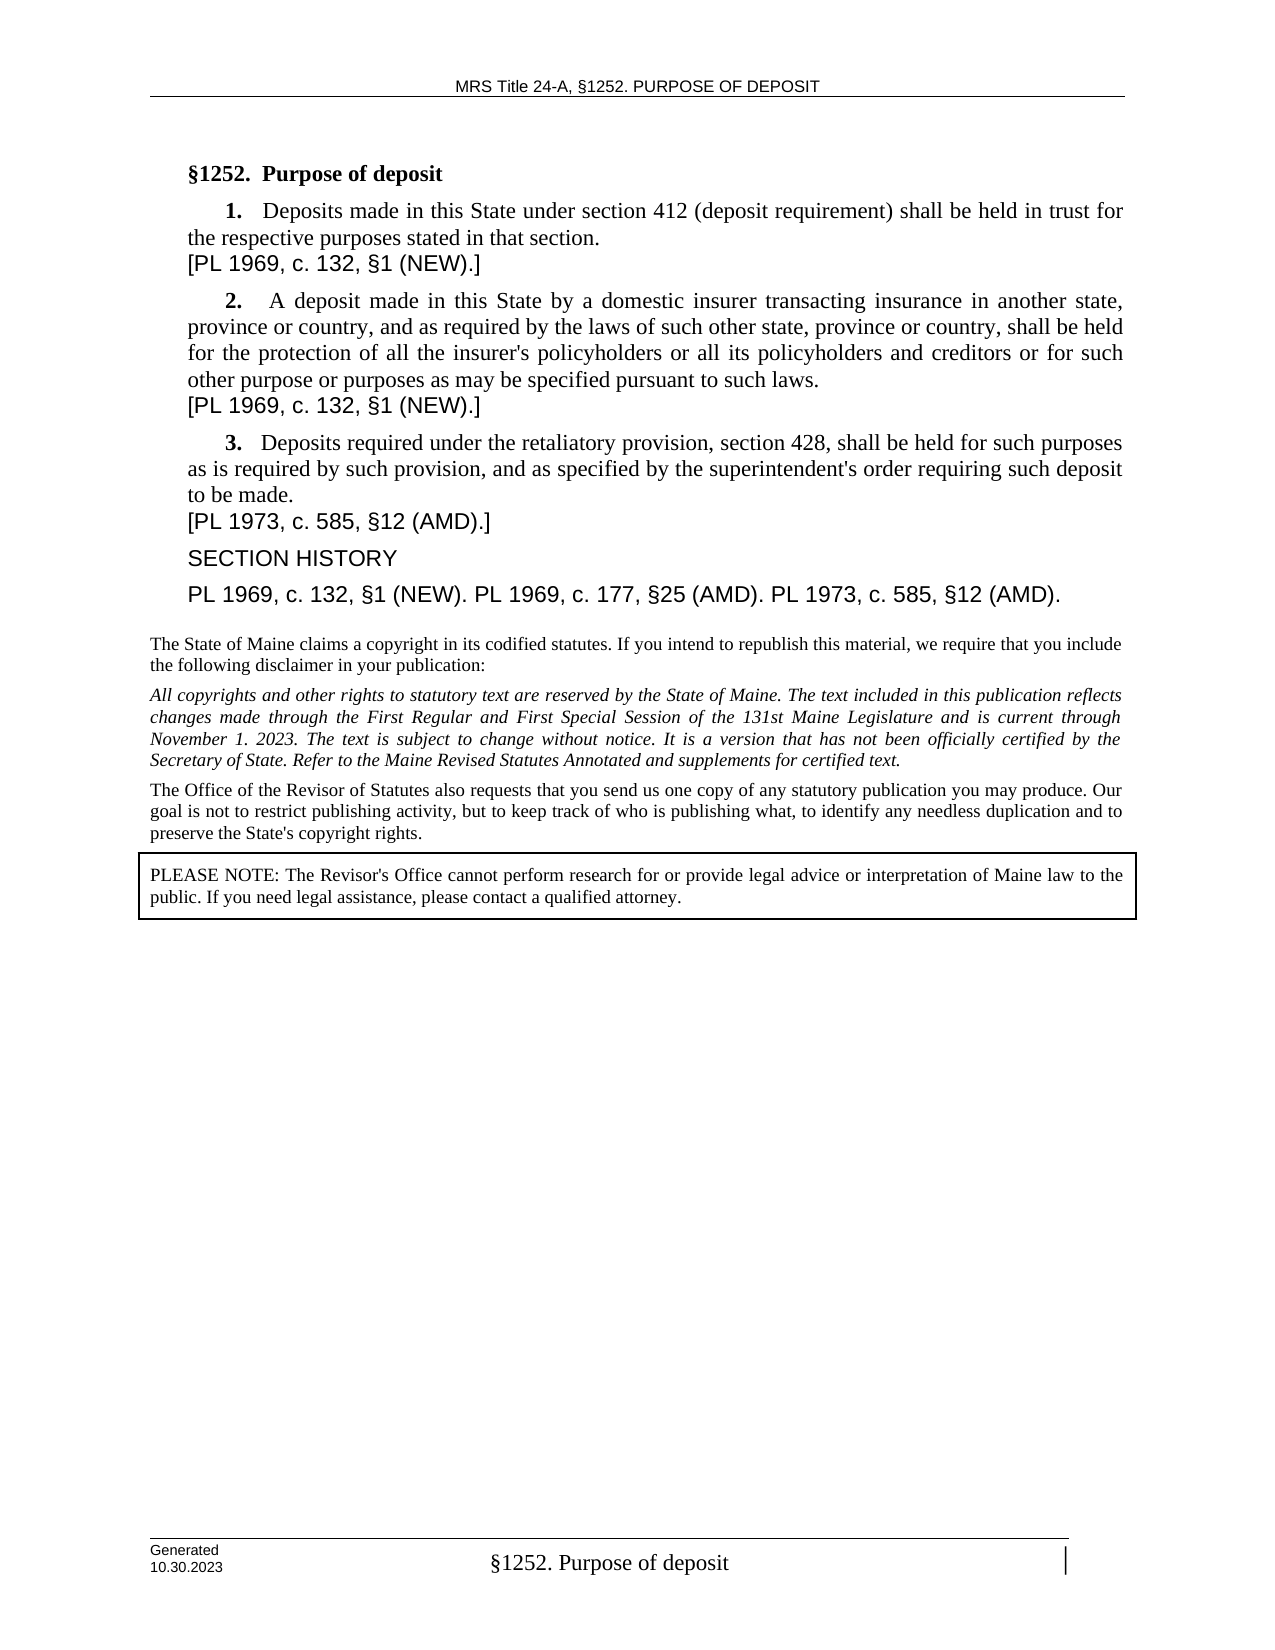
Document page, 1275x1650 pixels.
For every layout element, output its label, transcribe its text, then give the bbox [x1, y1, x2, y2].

text SECTION HISTORY [187, 545, 1125, 571]
text [PL 1969, c. 132, §1 (NEW).] [187, 392, 1125, 418]
text The State of Maine claims a copyright in its codified statutes. If you intend to republish this material, we require that you include the following disclaimer in your publication: [150, 633, 1125, 676]
text 1. Deposits made in this State under section 412 (deposit requirement) shall be held in trust for the respective purposes stated in that section. [187, 197, 1125, 250]
text All copyrights and other rights to statutory text are reserved by the State of Maine. The text included in this publication reflects changes made through the First Regular and First Special Session of the 131st Maine Legislature and is current through November 1. 2023 . The text is subject to change without notice. It is a version that has not been officially certified by the Secretary of State. Refer to the Maine Revised Statutes Annotated and supplements for certified text. [150, 684, 1125, 771]
text [PL 1973, c. 585, §12 (AMD).] [187, 508, 1125, 534]
text 3. Deposits required under the retaliatory provision, section 428, shall be held for such purposes as is required by such provision, and as specified by the superintendent's order requiring such deposit to be made. [187, 429, 1125, 508]
text PL 1969, c. 132, §1 (NEW). PL 1969, c. 177, §25 (AMD). PL 1973, c. 585, §12 (AMD). [187, 581, 1125, 608]
text [PL 1969, c. 132, §1 (NEW).] [187, 250, 1125, 276]
text 2. A deposit made in this State by a domestic insurer transacting insurance in another state, province or country, and as required by the laws of such other state, province or country, shall be held for the protection of all the insurer's policyholders or all its policyholders and creditors or for such other purpose or purposes as may be specified pursuant to such laws. [187, 287, 1125, 392]
text PLEASE NOTE: The Revisor's Office cannot perform research for or provide legal advice or interpretation of Maine law to the public. If you need legal assistance, please contact a qualified attorney. [140, 854, 1135, 918]
text The Office of the Revisor of Statutes also requests that you send us one copy of any statutory publication you may produce. Our goal is not to restrict publishing activity, but to keep track of who is publishing what, to identify any needless duplication and to preserve the State's copyright rights. [150, 779, 1125, 843]
text §1252. Purpose of deposit [187, 160, 1125, 187]
